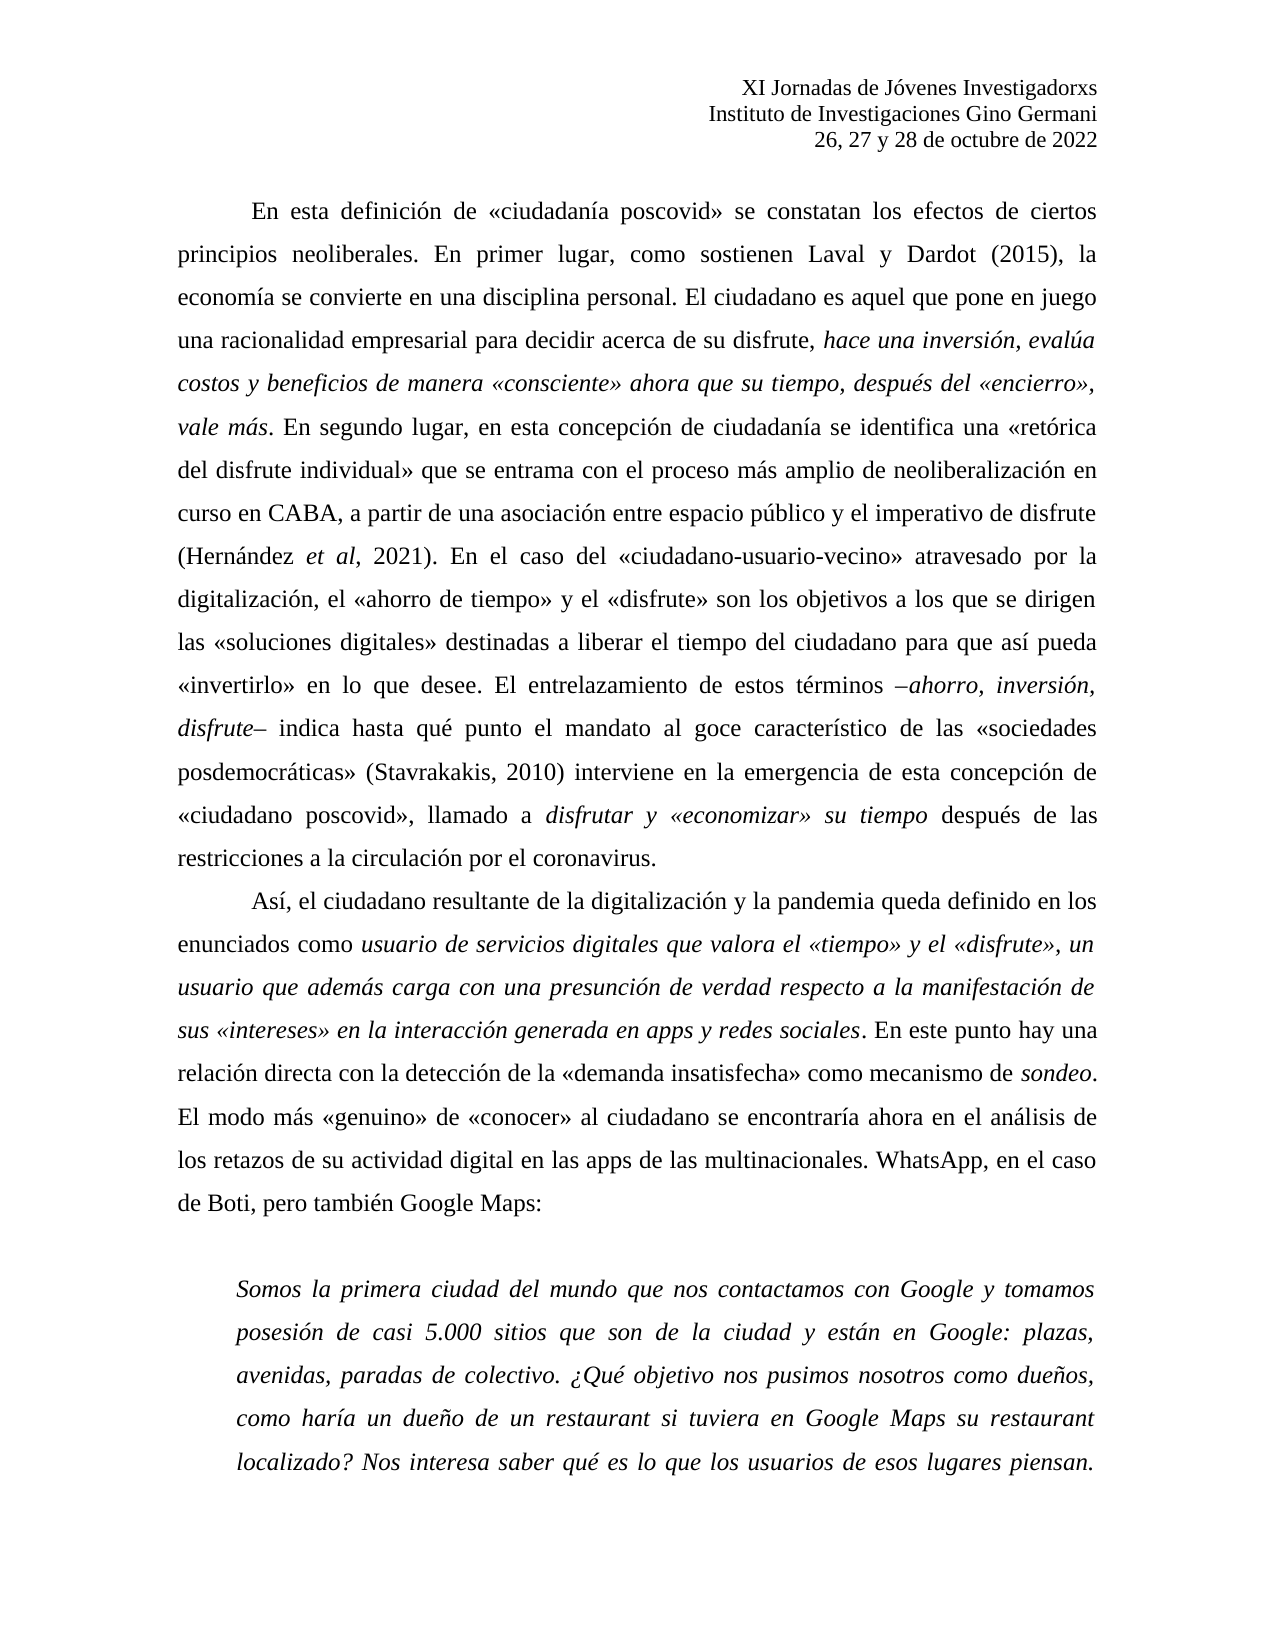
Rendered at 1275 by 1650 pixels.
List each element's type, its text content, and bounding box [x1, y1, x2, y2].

text En esta definición de «ciudadanía poscovid» se constatan los efectos de ciertos principios neoliberales. En primer lugar, como sostienen Laval y Dardot (2015), la economía se convierte en una disciplina personal. El ciudadano es aquel que pone en juego una racionalidad empresarial para decidir acerca de su disfrute, hace una inversión, evalúa costos y beneficios de manera «consciente» ahora que su tiempo, después del «encierro», vale más. En segundo lugar, en esta concepción de ciudadanía se identifica una «retórica del disfrute individual» que se entrama con el proceso más amplio de neoliberalización en curso en CABA, a partir de una asociación entre espacio público y el imperativo de disfrute (Hernández et al, 2021). En el caso del «ciudadano-usuario-vecino» atravesado por la digitalización, el «ahorro de tiempo» y el «disfrute» son los objetivos a los que se dirigen las «soluciones digitales» destinadas a liberar el tiempo del ciudadano para que así pueda «invertirlo» en lo que desee. El entrelazamiento de estos términos –ahorro, inversión, disfrute– indica hasta qué punto el mandato al goce característico de las «sociedades posdemocráticas» (Stavrakakis, 2010) interviene en la emergencia de esta concepción de «ciudadano poscovid», llamado a disfrutar y «economizar» su tiempo después de las restricciones a la circulación por el coronavirus. [177, 196, 1098, 872]
text Así, el ciudadano resultante de la digitalización y la pandemia queda definido en los enunciados como usuario de servicios digitales que valora el «tiempo» y el «disfrute», un usuario que además carga con una presunción de verdad respecto a la manifestación de sus «intereses» en la interacción generada en apps y redes sociales. En este punto hay una relación directa con la detección de la «demanda insatisfecha» como mecanismo de sondeo. El modo más «genuino» de «conocer» al ciudadano se encontraría ahora en el análisis de los retazos de su actividad digital en las apps de las multinacionales. WhatsApp, en el caso de Boti, pero también Google Maps: [177, 886, 1098, 1217]
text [236, 1274, 1098, 1475]
